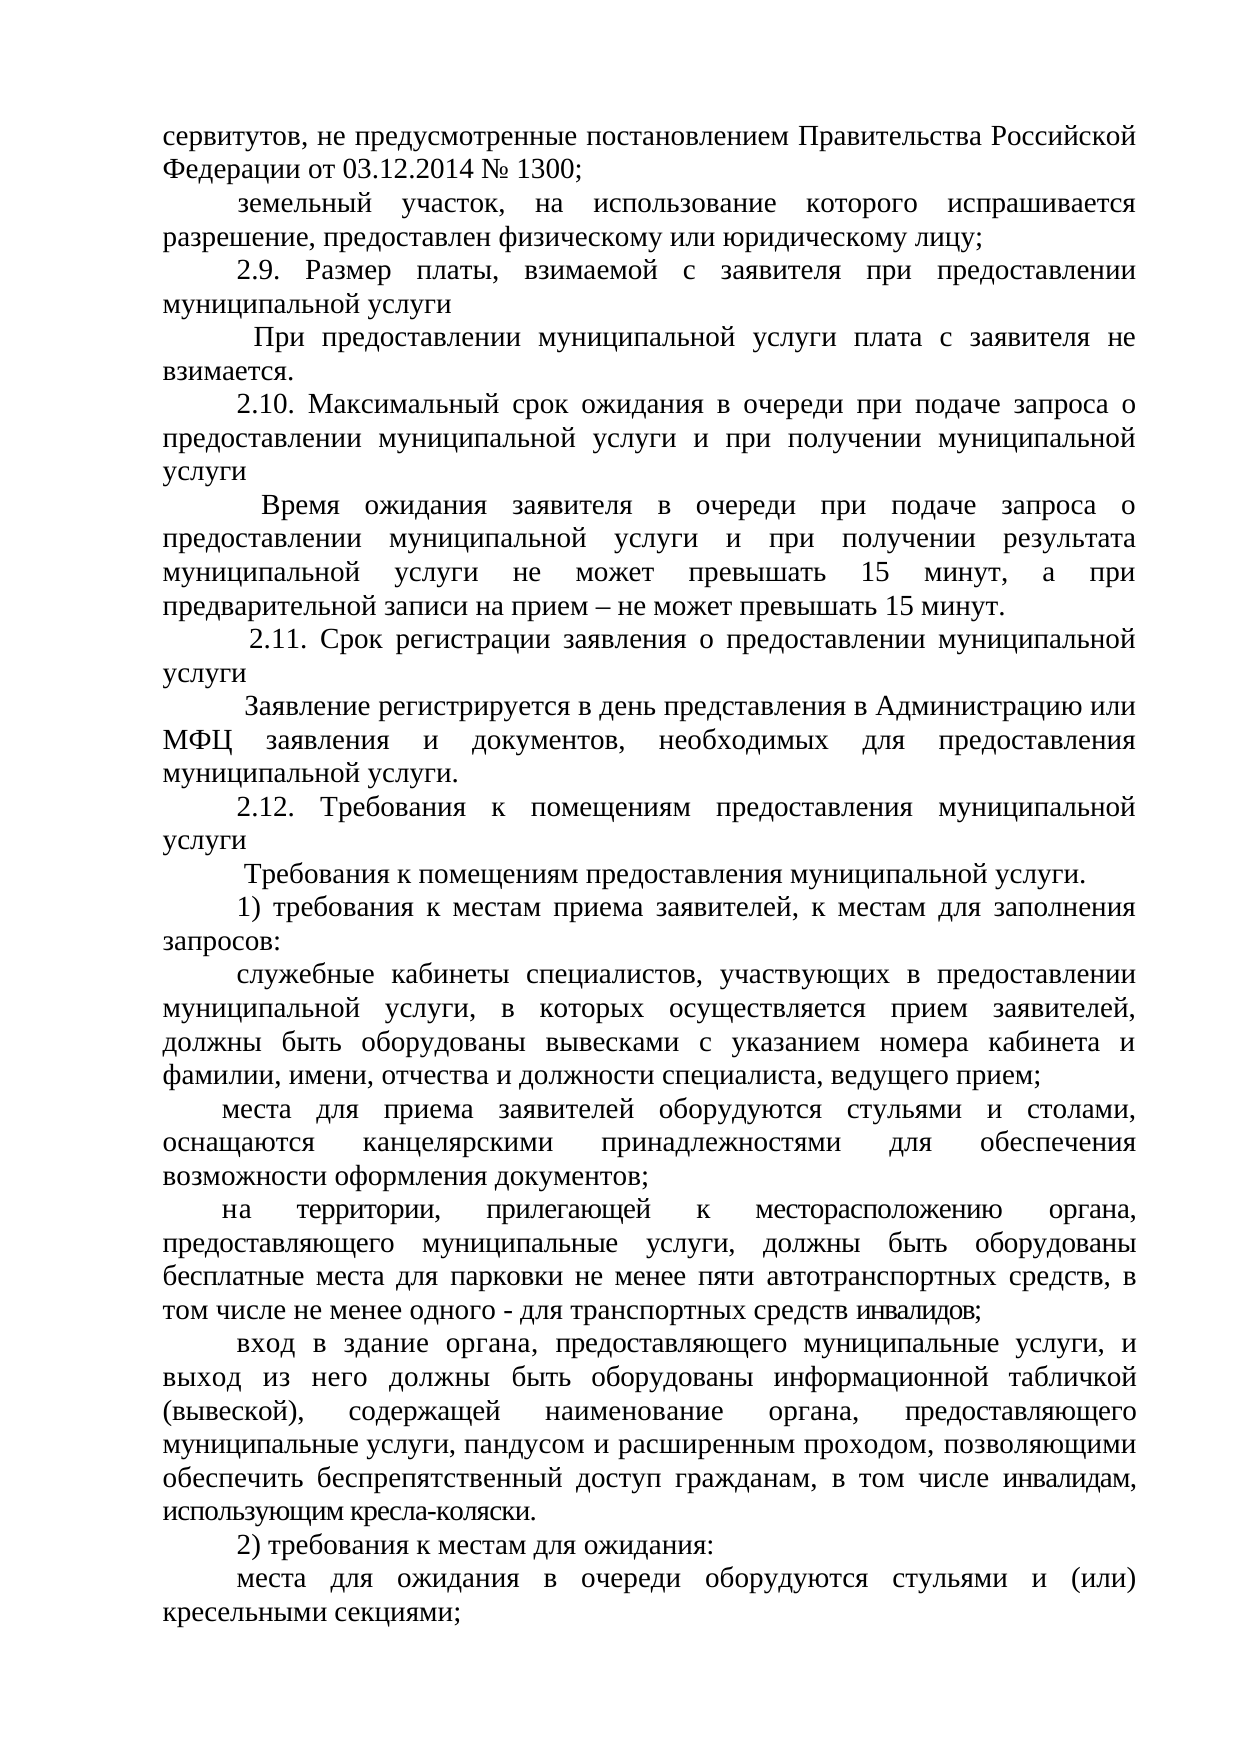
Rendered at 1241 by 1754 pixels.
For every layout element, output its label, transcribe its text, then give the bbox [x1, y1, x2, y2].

text Время ожидания заявителя в очереди при подаче запроса о предоставлении муниципальной услуги и при получении результата муниципальной услуги не может превышать 15 минут, а при предварительной записи на прием – не может превышать 15 минут. [162, 487, 1137, 621]
text 2.11. Срок регистрации заявления о предоставлении муниципальной услуги [162, 621, 1137, 688]
text земельный участок, на использование которого испрашивается разрешение, предоставлен физическому или юридическому лицу; [162, 185, 1137, 252]
text места для ожидания в очереди оборудуются стульями и (или) кресельными секциями; [162, 1560, 1137, 1627]
text служебные кабинеты специалистов, участвующих в предоставлении муниципальной услуги, в которых осуществляется прием заявителей, должны быть оборудованы вывесками с указанием номера кабинета и фамилии, имени, отчества и должности специалиста, ведущего прием; [162, 957, 1137, 1091]
text 2.9. Размер платы, взимаемой с заявителя при предоставлении муниципальной услуги [162, 252, 1137, 319]
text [162, 118, 1137, 185]
text на территории, прилегающей к месторасположению органа, предоставляющего муниципальные услуги, должны быть оборудованы бесплатные места для парковки не менее пяти автотранспортных средств, в том числе не менее одного - для транспортных средств инвалидов; [162, 1191, 1137, 1326]
text вход в здание органа, предоставляющего муниципальные услуги, и выход из него должны быть оборудованы информационной табличкой (вывеской), содержащей наименование органа, предоставляющего муниципальные услуги, пандусом и расширенным проходом, позволяющими обеспечить беспрепятственный доступ гражданам, в том числе инвалидам, использующим кресла-коляски. [162, 1326, 1137, 1527]
text Требования к помещениям предоставления муниципальной услуги. [162, 856, 1137, 889]
text 2.12. Требования к помещениям предоставления муниципальной услуги [162, 789, 1137, 856]
text Заявление регистрируется в день представления в Администрацию или МФЦ заявления и документов, необходимых для предоставления муниципальной услуги. [162, 688, 1137, 789]
text 2) требования к местам для ожидания: [162, 1527, 1137, 1560]
text 1) требования к местам приема заявителей, к местам для заполнения запросов: [162, 889, 1137, 957]
text При предоставлении муниципальной услуги плата с заявителя не взимается. [162, 319, 1137, 386]
text 2.10. Максимальный срок ожидания в очереди при подаче запроса о предоставлении муниципальной услуги и при получении муниципальной услуги [162, 386, 1137, 487]
text места для приема заявителей оборудуются стульями и столами, оснащаются канцелярскими принадлежностями для обеспечения возможности оформления документов; [162, 1091, 1137, 1191]
